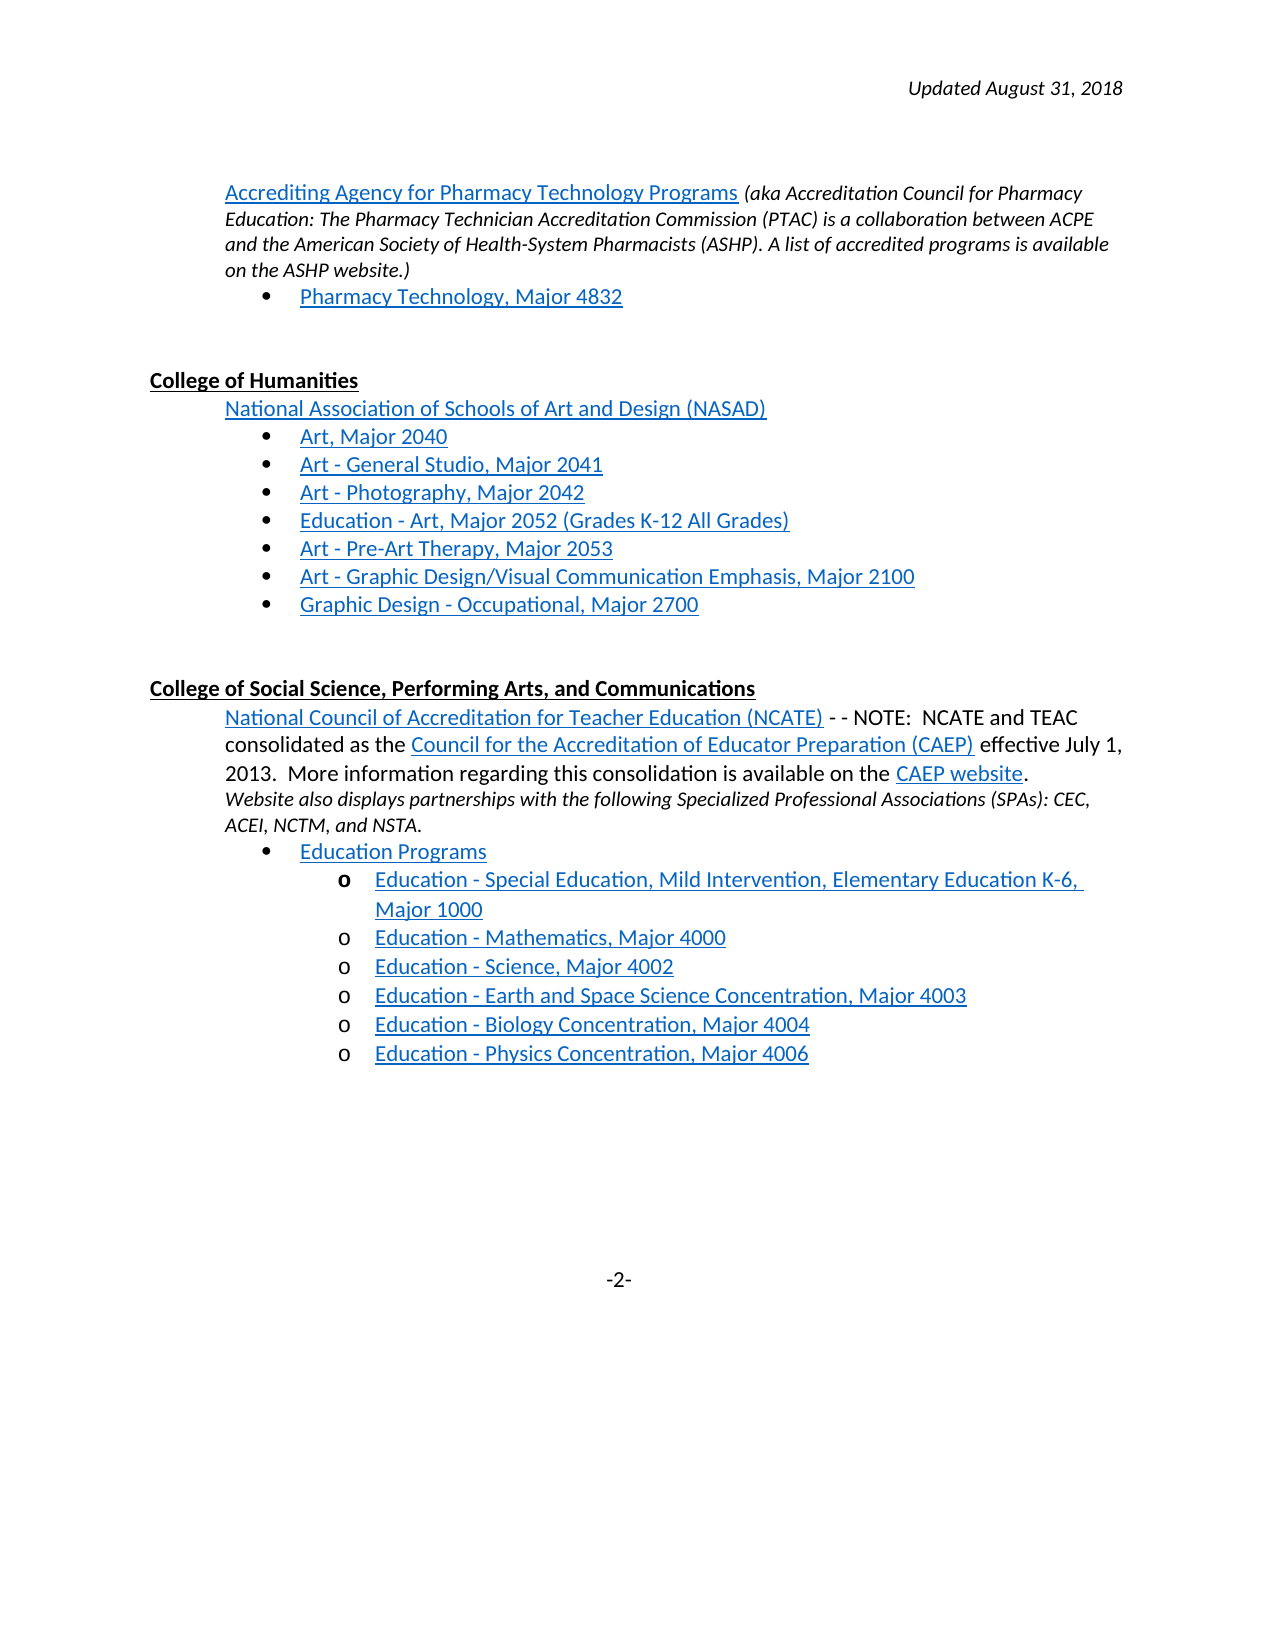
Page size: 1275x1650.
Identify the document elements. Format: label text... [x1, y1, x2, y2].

list Art - Pre-Art Therapy, Major 2053 [262, 534, 1125, 562]
list Education - Special Education, Mild Intervention, Elementary Education K-6, Major 1000 [337, 866, 1125, 923]
list Art - Graphic Design/Visual Communication Emphasis, Major 2100 [262, 562, 1125, 591]
text Website also displays partnerships with the following Specialized Professional Associations (SPAs): CEC, ACEI, NCTM, and NSTA. [225, 787, 1125, 837]
list Art - Photography, Major 2042 [262, 478, 1125, 506]
text National Association of Schools of Art and Design (NASAD) [150, 394, 1125, 422]
list Education - Art, Major 2052 (Grades K-12 All Grades) [262, 506, 1125, 534]
text -2- [112, 1265, 1125, 1293]
list Education - Biology Concentration, Major 4004 [337, 1010, 1125, 1039]
list Art - General Studio, Major 2041 [262, 450, 1125, 478]
list Education - Physics Concentration, Major 4006 [337, 1039, 1125, 1068]
list Education - Earth and Space Science Concentration, Major 4003 [337, 981, 1125, 1010]
list Art, Major 2040 [262, 422, 1125, 450]
list Pharmacy Technology, Major 4832 [262, 282, 1125, 310]
list Education Programs [262, 837, 1125, 866]
text College of Social Science, Performing Arts, and Communications [150, 674, 1125, 703]
list Graphic Design - Occupational, Major 2700 [262, 591, 1125, 618]
text Accrediting Agency for Pharmacy Technology Programs (aka Accreditation Council for Pharmacy Education: The Pharmacy Technician Accreditation Commission (PTAC) is a collaboration between ACPE and the American Society of Health-System Pharmacists (ASHP). A list of accredited programs is available on the ASHP website.) [225, 178, 1125, 282]
text National Council of Accreditation for Teacher Education (NCATE) - - NOTE: NCATE and TEAC consolidated as the Council for the Accreditation of Educator Preparation (CAEP) effective July 1, 2013. More information regarding this consolidation is available on the CAEP website. [225, 703, 1125, 787]
text College of Humanities [150, 366, 1125, 394]
list Education - Science, Major 4002 [337, 952, 1125, 981]
list Education - Mathematics, Major 4000 [337, 923, 1125, 952]
